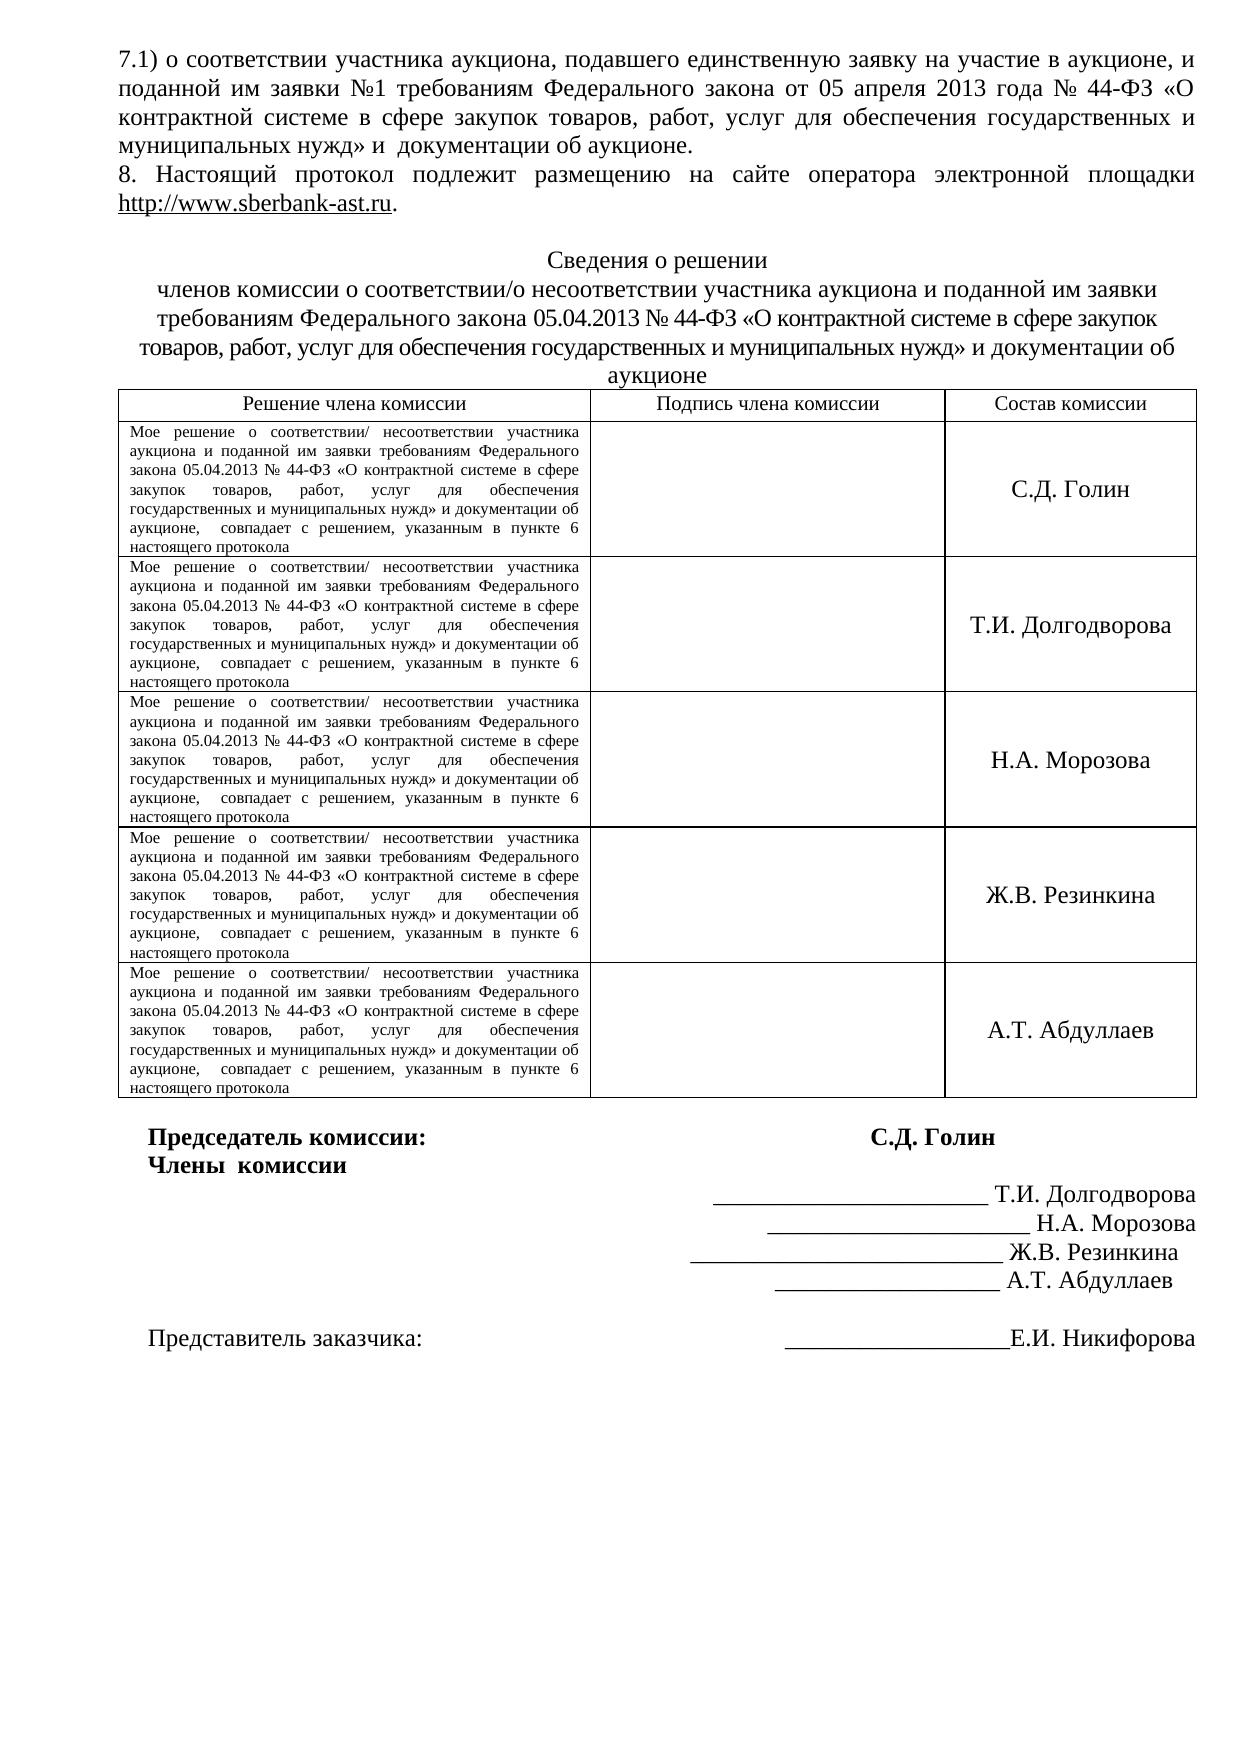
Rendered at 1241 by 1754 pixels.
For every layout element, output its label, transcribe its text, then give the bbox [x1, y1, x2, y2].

table_cell Мое решение о соответствии/ несоответствии участника аукциона и поданной им заявки требованиям Федерального закона 05.04.2013 № 44-ФЗ «О контрактной системе в сфере закупок товаров, работ, услуг для обеспечения государственных и муниципальных нужд» и документации об аукционе, совпадает с решением, указанным в пункте 6 настоящего протокола [119, 963, 590, 1097]
table_cell Мое решение о соответствии/ несоответствии участника аукциона и поданной им заявки требованиям Федерального закона 05.04.2013 № 44-ФЗ «О контрактной системе в сфере закупок товаров, работ, услуг для обеспечения государственных и муниципальных нужд» и документации об аукционе, совпадает с решением, указанным в пункте 6 настоящего протокола [119, 422, 590, 556]
text _________________________ Ж.В. Резинкина [148, 1237, 1196, 1266]
table_cell [591, 963, 944, 1097]
table_header Решение члена комиссии [119, 390, 590, 421]
text Члены комиссии [148, 1151, 1196, 1179]
text Представитель заказчика: __________________Е.И. Никифорова [148, 1323, 1196, 1352]
table_cell Мое решение о соответствии/ несоответствии участника аукциона и поданной им заявки требованиям Федерального закона 05.04.2013 № 44-ФЗ «О контрактной системе в сфере закупок товаров, работ, услуг для обеспечения государственных и муниципальных нужд» и документации об аукционе, совпадает с решением, указанным в пункте 6 настоящего протокола [119, 557, 590, 691]
table_cell А.Т. Абдуллаев [946, 963, 1196, 1097]
table_cell Мое решение о соответствии/ несоответствии участника аукциона и поданной им заявки требованиям Федерального закона 05.04.2013 № 44-ФЗ «О контрактной системе в сфере закупок товаров, работ, услуг для обеспечения государственных и муниципальных нужд» и документации об аукционе, совпадает с решением, указанным в пункте 6 настоящего протокола [119, 692, 590, 826]
table_cell [591, 422, 944, 556]
table_cell [591, 557, 944, 691]
table_cell Ж.В. Резинкина [946, 828, 1196, 962]
text Председатель комиссии: С.Д. Голин [148, 1122, 1196, 1151]
text членов комиссии о соответствии/о несоответствии участника аукциона и поданной им заявки требованиям Федерального закона 05.04.2013 № 44-ФЗ «О контрактной системе в сфере закупок товаров, работ, услуг для обеспечения государственных и муниципальных нужд» и документации об аукционе [118, 274, 1196, 389]
table_cell Н.А. Морозова [946, 692, 1196, 826]
table_cell Т.И. Долгодворова [946, 557, 1196, 691]
table_cell С.Д. Голин [946, 422, 1196, 556]
table_header Состав комиссии [946, 390, 1196, 421]
text 7.1) о соответствии участника аукциона, подавшего единственную заявку на участие в аукционе, и поданной им заявки №1 требованиям Федерального закона от 05 апреля 2013 года № 44-ФЗ «О контрактной системе в сфере закупок товаров, работ, услуг для обеспечения государственных и муниципальных нужд» и документации об аукционе. [118, 44, 1196, 159]
table_cell [591, 828, 944, 962]
table_cell [591, 692, 944, 826]
text __________________ А.Т. Абдуллаев [148, 1266, 1196, 1294]
table_header Подпись члена комиссии [591, 390, 944, 421]
text ______________________ Т.И. Долгодворова [148, 1179, 1196, 1208]
text 8. Настоящий протокол подлежит размещению на сайте оператора электронной площадки http://www.sberbank-ast.ru. [118, 159, 1196, 217]
table_cell Мое решение о соответствии/ несоответствии участника аукциона и поданной им заявки требованиям Федерального закона 05.04.2013 № 44-ФЗ «О контрактной системе в сфере закупок товаров, работ, услуг для обеспечения государственных и муниципальных нужд» и документации об аукционе, совпадает с решением, указанным в пункте 6 настоящего протокола [119, 828, 590, 962]
text _____________________ Н.А. Морозова [148, 1208, 1196, 1237]
text Сведения о решении [118, 246, 1196, 274]
